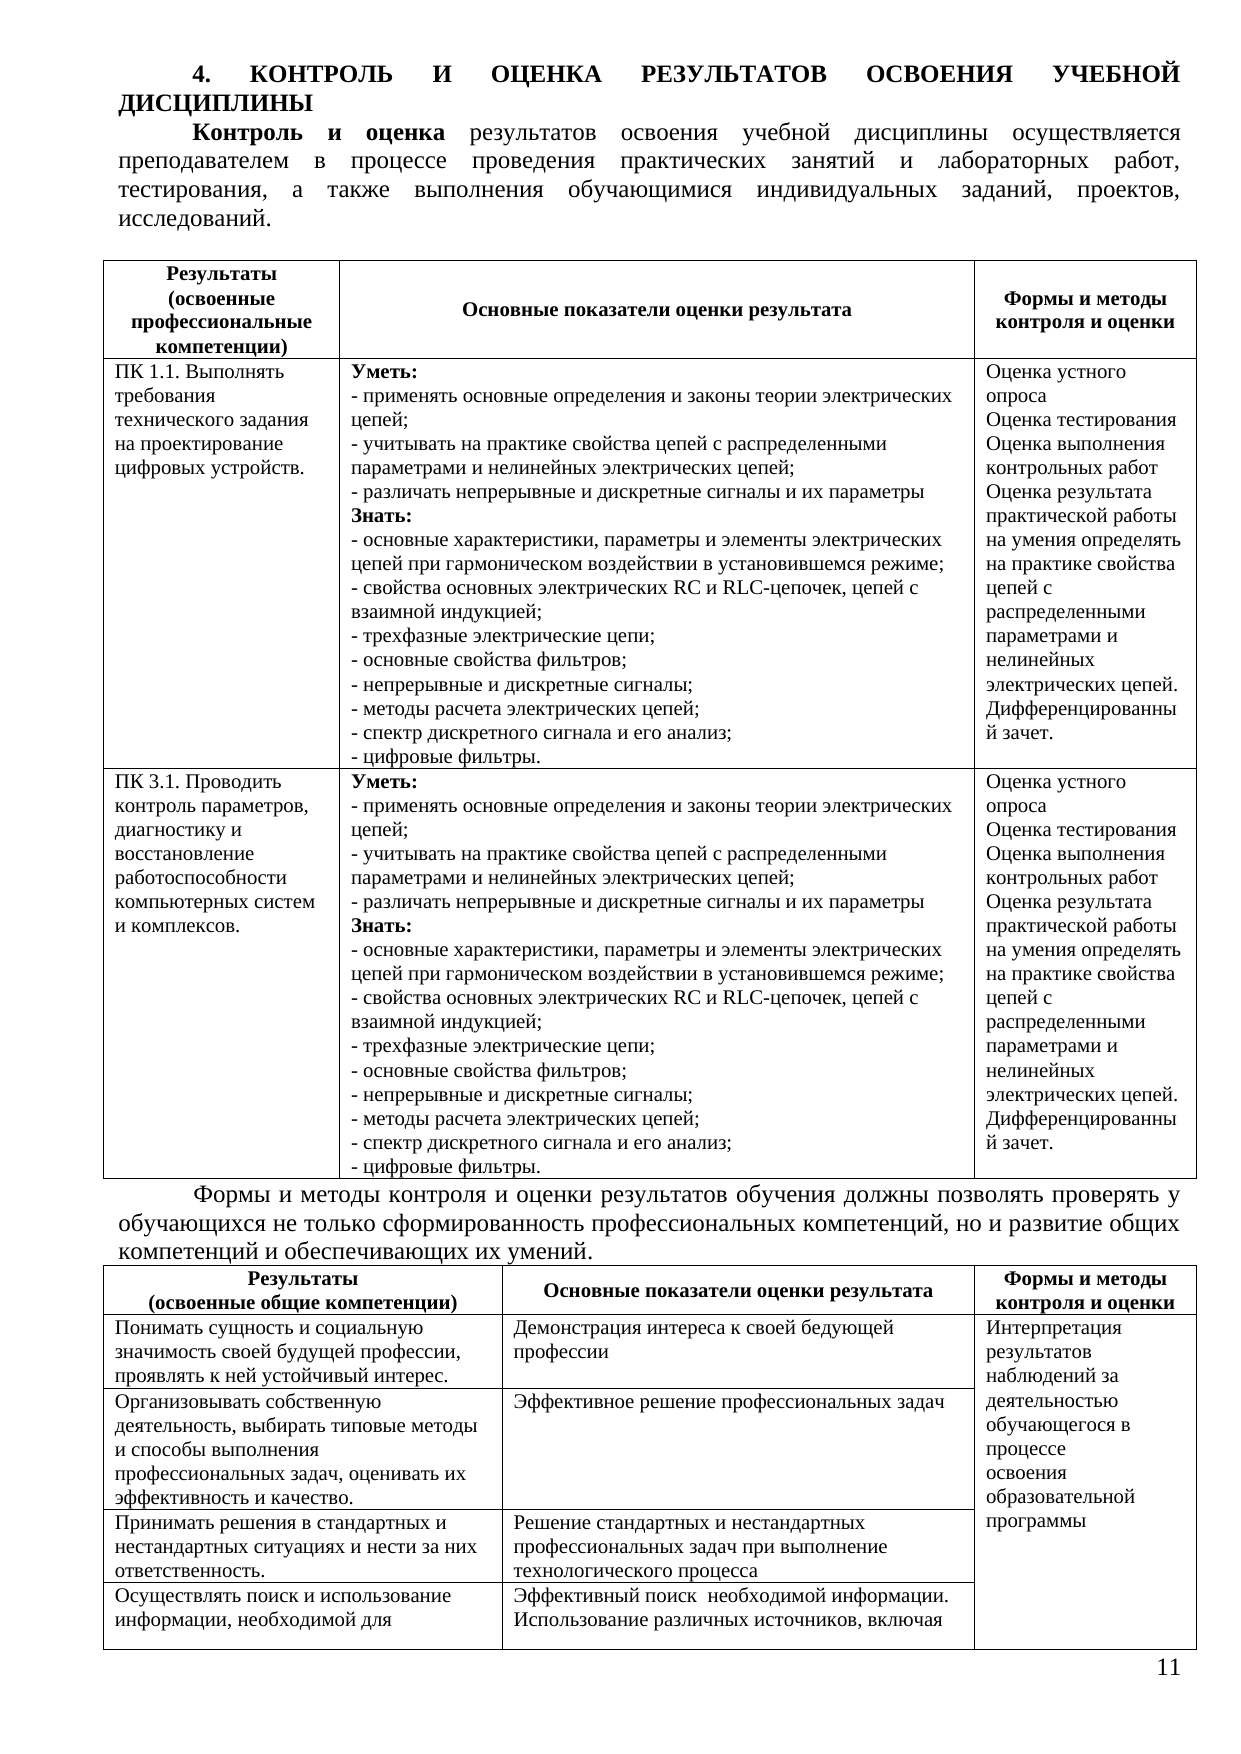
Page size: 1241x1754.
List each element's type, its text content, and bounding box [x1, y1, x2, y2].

subtitle Контроль и оценка результатов освоения учебной дисциплины осуществляется преподавателем в процессе проведения практических занятий и лабораторных работ, тестирования, а также выполнения обучающимися индивидуальных заданий, проектов, исследований. [118, 117, 1181, 232]
table_header Результаты (освоенные общие компетенции) [104, 1266, 502, 1314]
table_cell Уметь: - применять основные определения и законы теории электрических цепей; - учитывать на практике свойства цепей с распределенными параметрами и нелинейных электрических цепей; - различать непрерывные и дискретные сигналы и их параметры Знать: - основные характеристики, параметры и элементы электрических цепей при гармоническом воздействии в установившемся режиме; - свойства основных электрических RC и RLC-цепочек, цепей с взаимной индукцией; - трехфазные электрические цепи; - основные свойства фильтров; - непрерывные и дискретные сигналы; - методы расчета электрических цепей; - спектр дискретного сигнала и его анализ; - цифровые фильтры. [340, 359, 974, 768]
subtitle 4. Контроль и оценка результатов освоения УЧЕБНОЙ Дисциплины [118, 59, 1181, 117]
table_cell Интерпретация результатов наблюдений за деятельностью обучающегося в процессе освоения образовательной программы [975, 1315, 1196, 1648]
table_header Основные показатели оценки результата [340, 261, 974, 358]
table_cell Принимать решения в стандартных и нестандартных ситуациях и нести за них ответственность. [104, 1510, 502, 1582]
table_cell Понимать сущность и социальную значимость своей будущей профессии, проявлять к ней устойчивый интерес. [104, 1315, 502, 1387]
table_cell ПК 1.1. Выполнять требования технического задания на проектирование цифровых устройств. [104, 359, 339, 768]
table_cell Оценка устного опроса Оценка тестирования Оценка выполнения контрольных работ Оценка результата практической работы на умения определять на практике свойства цепей с распределенными параметрами и нелинейных электрических цепей. Дифференцированный зачет. [975, 769, 1196, 1178]
table_cell ПК 3.1. Проводить контроль параметров, диагностику и восстановление работоспособности компьютерных систем и комплексов. [104, 769, 339, 1178]
table_header Формы и методы контроля и оценки [975, 1266, 1196, 1314]
table_header Формы и методы контроля и оценки [975, 261, 1196, 358]
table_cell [503, 1583, 974, 1648]
text Формы и методы контроля и оценки результатов обучения должны позволять проверять у обучающихся не только сформированность профессиональных компетенций, но и развитие общих компетенций и обеспечивающих их умений. [118, 1179, 1181, 1265]
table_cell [104, 1583, 502, 1648]
table_cell Организовывать собственную деятельность, выбирать типовые методы и способы выполнения профессиональных задач, оценивать их эффективность и качество. [104, 1389, 502, 1509]
table_cell Эффективное решение профессиональных задач [503, 1389, 974, 1509]
table_cell Оценка устного опроса Оценка тестирования Оценка выполнения контрольных работ Оценка результата практической работы на умения определять на практике свойства цепей с распределенными параметрами и нелинейных электрических цепей. Дифференцированный зачет. [975, 359, 1196, 768]
table_header Основные показатели оценки результата [503, 1266, 974, 1314]
table_cell Демонстрация интереса к своей бедующей профессии [503, 1315, 974, 1387]
table_cell Уметь: - применять основные определения и законы теории электрических цепей; - учитывать на практике свойства цепей с распределенными параметрами и нелинейных электрических цепей; - различать непрерывные и дискретные сигналы и их параметры Знать: - основные характеристики, параметры и элементы электрических цепей при гармоническом воздействии в установившемся режиме; - свойства основных электрических RC и RLC-цепочек, цепей с взаимной индукцией; - трехфазные электрические цепи; - основные свойства фильтров; - непрерывные и дискретные сигналы; - методы расчета электрических цепей; - спектр дискретного сигнала и его анализ; - цифровые фильтры. [340, 769, 974, 1178]
table_header Результаты (освоенные профессиональные компетенции) [104, 261, 339, 358]
table_cell Решение стандартных и нестандартных профессиональных задач при выполнение технологического процесса [503, 1510, 974, 1582]
